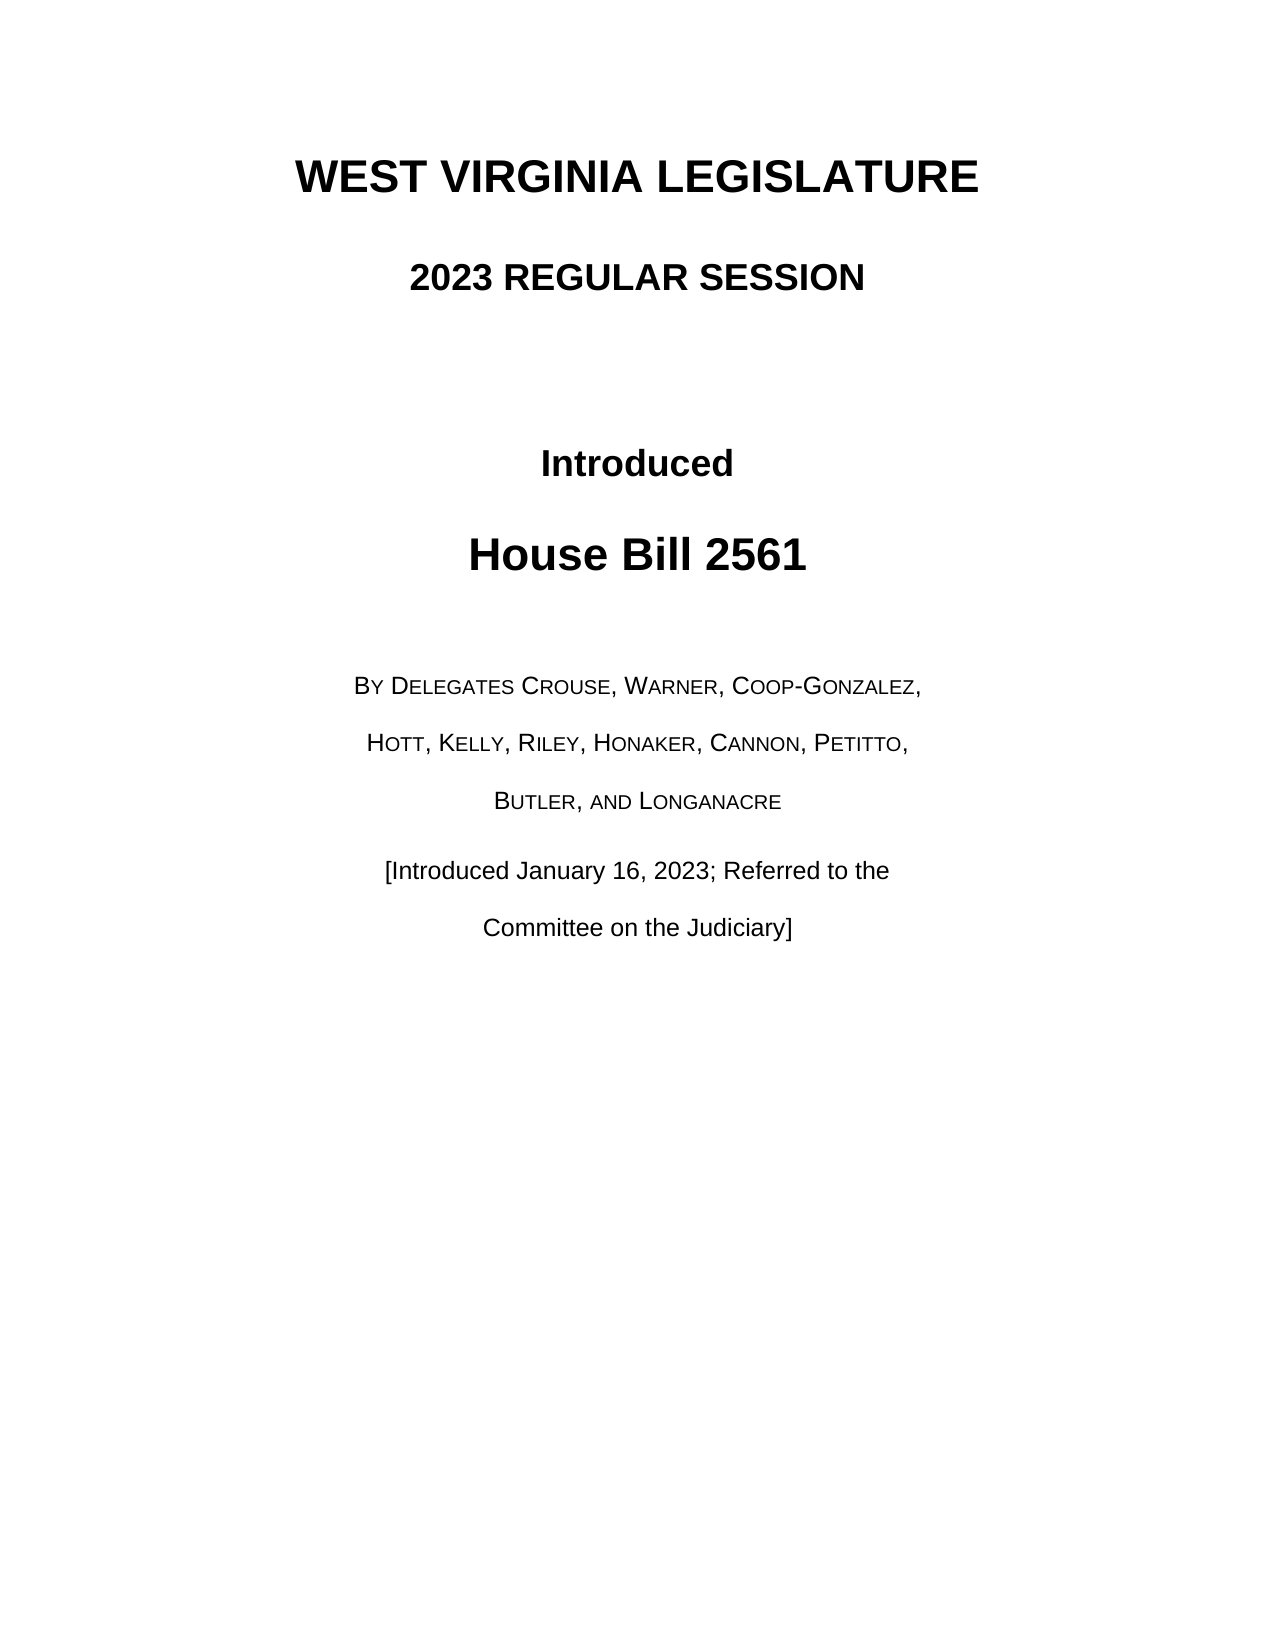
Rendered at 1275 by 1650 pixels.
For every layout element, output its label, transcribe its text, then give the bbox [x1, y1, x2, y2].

text [] [337, 856, 937, 942]
text By [337, 671, 937, 814]
text Bill [150, 528, 1125, 581]
title 2023 REGULAR SESSION [150, 255, 1125, 298]
title WEST VIRGINIA LEGISLATURE [150, 150, 1125, 203]
